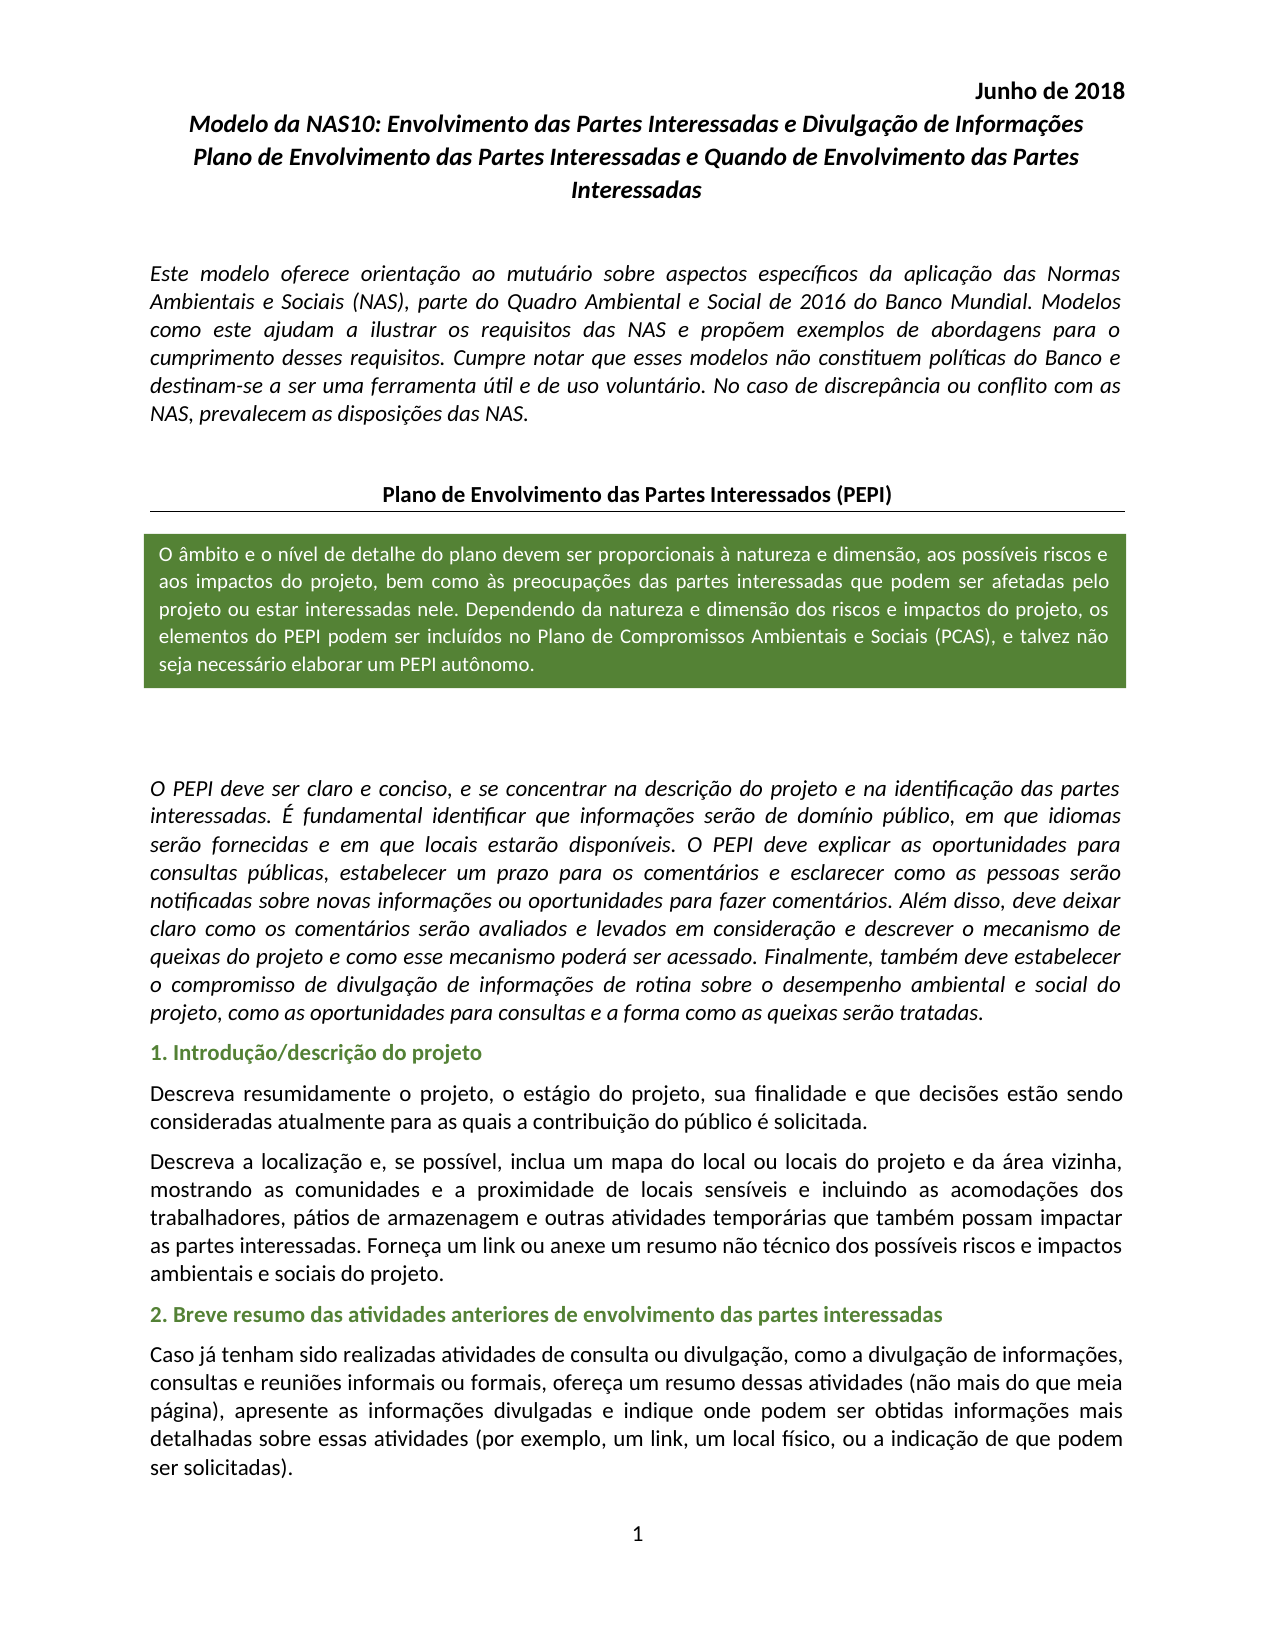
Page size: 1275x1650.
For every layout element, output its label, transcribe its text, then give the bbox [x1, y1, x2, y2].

text 1. Introdução/descrição do projeto [150, 1038, 1125, 1066]
text 2. Breve resumo das atividades anteriores de envolvimento das partes interessadas [150, 1300, 1125, 1328]
text Descreva a localização e, se possível, inclua um mapa do local ou locais do projeto e da área vizinha, mostrando as comunidades e a proximidade de locais sensíveis e incluindo as acomodações dos trabalhadores, pátios de armazenagem e outras atividades temporárias que também possam impactar as partes interessadas. Forneça um link ou anexe um resumo não técnico dos possíveis riscos e impactos ambientais e sociais do projeto. [150, 1147, 1125, 1287]
text Descreva resumidamente o projeto, o estágio do projeto, sua finalidade e que decisões estão sendo consideradas atualmente para as quais a contribuição do público é solicitada. [150, 1079, 1125, 1135]
text Plano de Envolvimento das Partes Interessados (PEPI) [150, 481, 1125, 511]
text O PEPI deve ser claro e conciso, e se concentrar na descrição do projeto e na identificação das partes interessadas. É fundamental identificar que informações serão de domínio público, em que idiomas serão fornecidas e em que locais estarão disponíveis. O PEPI deve explicar as oportunidades para consultas públicas, estabelecer um prazo para os comentários e esclarecer como as pessoas serão notificadas sobre novas informações ou oportunidades para fazer comentários. Além disso, deve deixar claro como os comentários serão avaliados e levados em consideração e descrever o mecanismo de queixas do projeto e como esse mecanismo poderá ser acessado. Finalmente, também deve estabelecer o compromisso de divulgação de informações de rotina sobre o desempenho ambiental e social do projeto, como as oportunidades para consultas e a forma como as queixas serão tratadas. [150, 774, 1125, 1026]
text Este modelo oferece orientação ao mutuário sobre aspectos específicos da aplicação das Normas Ambientais e Sociais (NAS), parte do Quadro Ambiental e Social de 2016 do Banco Mundial. Modelos como este ajudam a ilustrar os requisitos das NAS e propõem exemplos de abordagens para o cumprimento desses requisitos. Cumpre notar que esses modelos não constituem políticas do Banco e destinam-se a ser uma ferramenta útil e de uso voluntário. No caso de discrepância ou conflito com as NAS, prevalecem as disposições das NAS. [150, 259, 1125, 427]
text Caso já tenham sido realizadas atividades de consulta ou divulgação, como a divulgação de informações, consultas e reuniões informais ou formais, ofereça um resumo dessas atividades (não mais do que meia página), apresente as informações divulgadas e indique onde podem ser obtidas informações mais detalhadas sobre essas atividades (por exemplo, um link, um local físico, ou a indicação de que podem ser solicitadas). [150, 1341, 1125, 1481]
